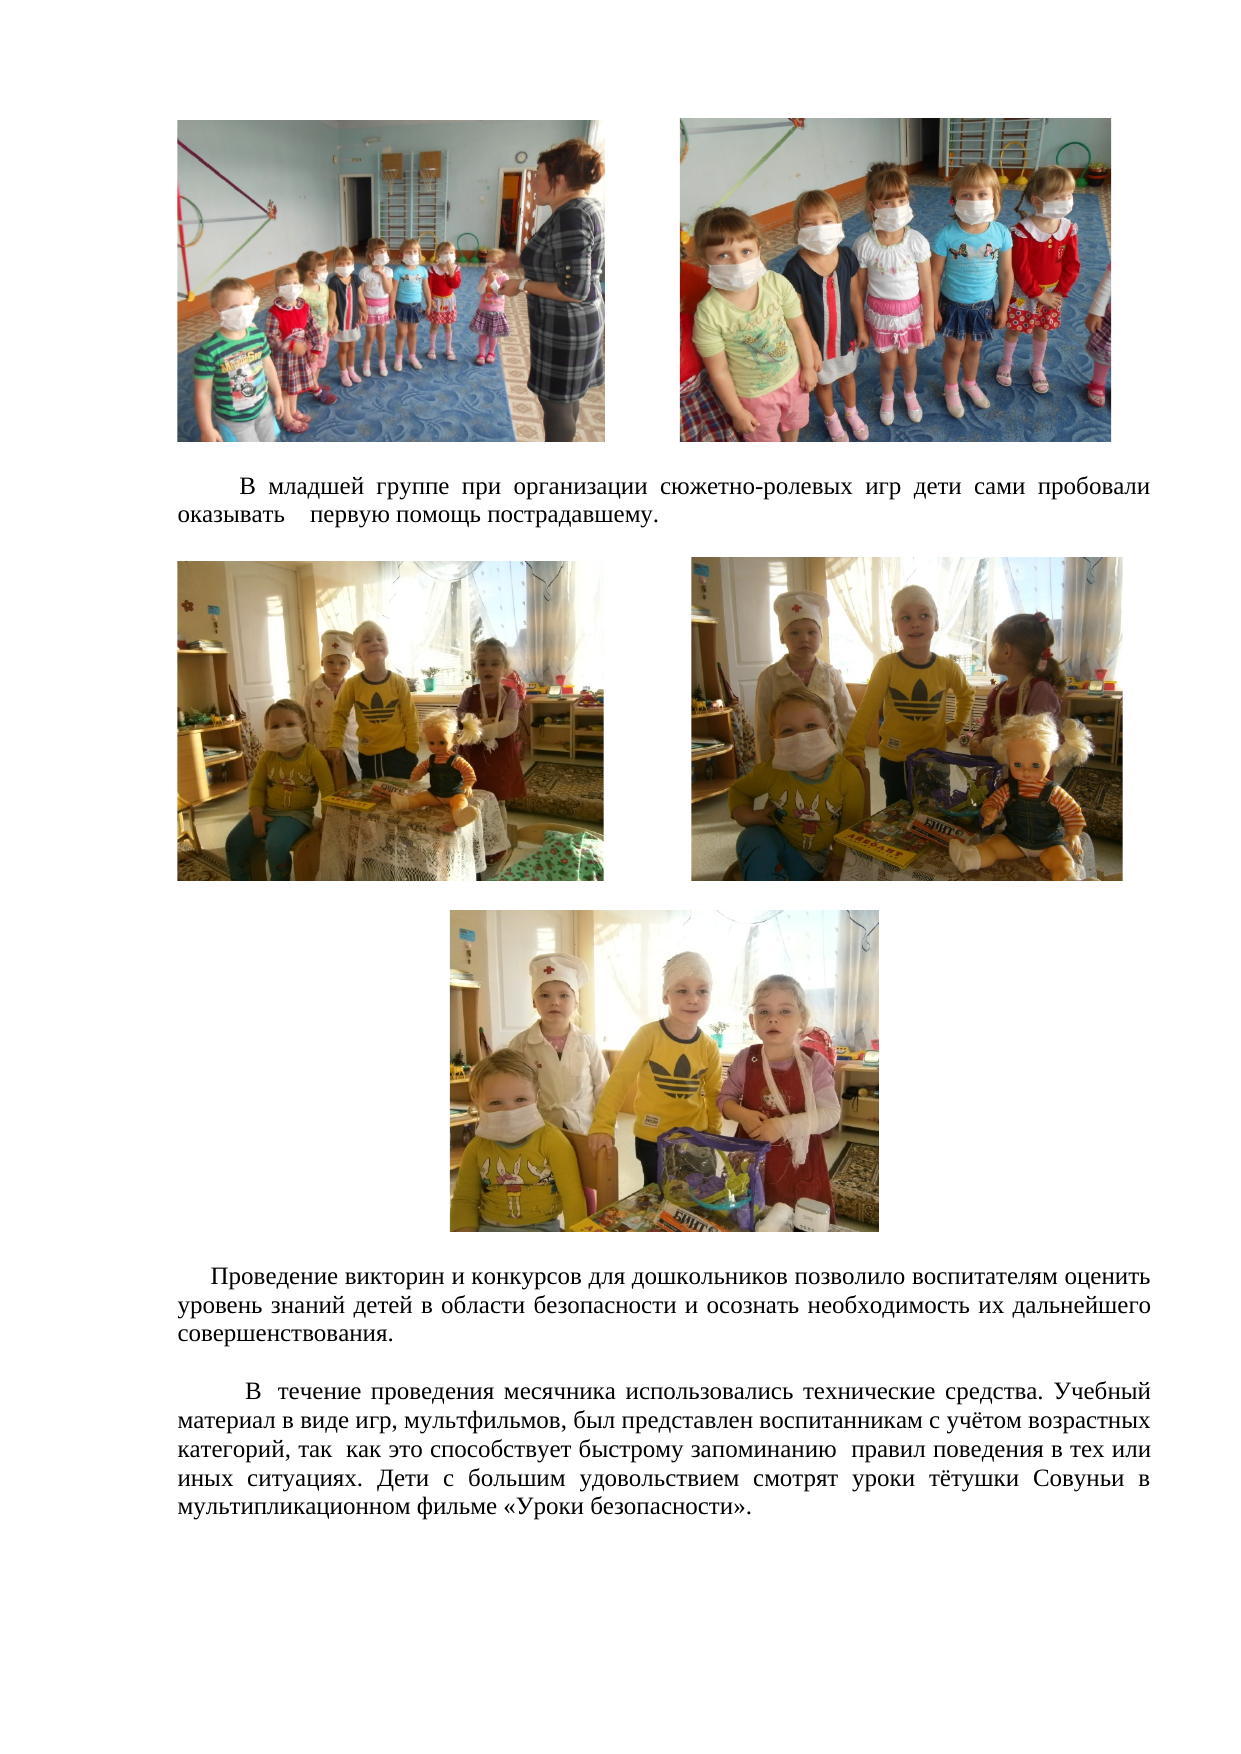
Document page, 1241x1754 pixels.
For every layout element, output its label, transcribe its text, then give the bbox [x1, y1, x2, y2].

text В течение проведения месячника использовались технические средства. Учебный материал в виде игр, мультфильмов, был представлен воспитанникам с учётом возрастных категорий, так как это способствует быстрому запоминанию правил поведения в тех или иных ситуациях. Дети с большим удовольствием смотрят уроки тётушки Совуньи в мультипликационном фильме «Уроки безопасности». [177, 1376, 1152, 1520]
picture [177, 561, 604, 881]
text В младшей группе при организации сюжетно-ролевых игр дети сами пробовали оказывать первую помощь пострадавшему. [177, 499, 1152, 528]
picture [691, 557, 1123, 881]
picture [449, 910, 879, 1232]
picture [177, 120, 605, 442]
text Проведение викторин и конкурсов для дошкольников позволило воспитателям оценить уровень знаний детей в области безопасности и осознать необходимость их дальнейшего совершенствования. [177, 1261, 1152, 1347]
picture [679, 118, 1112, 442]
